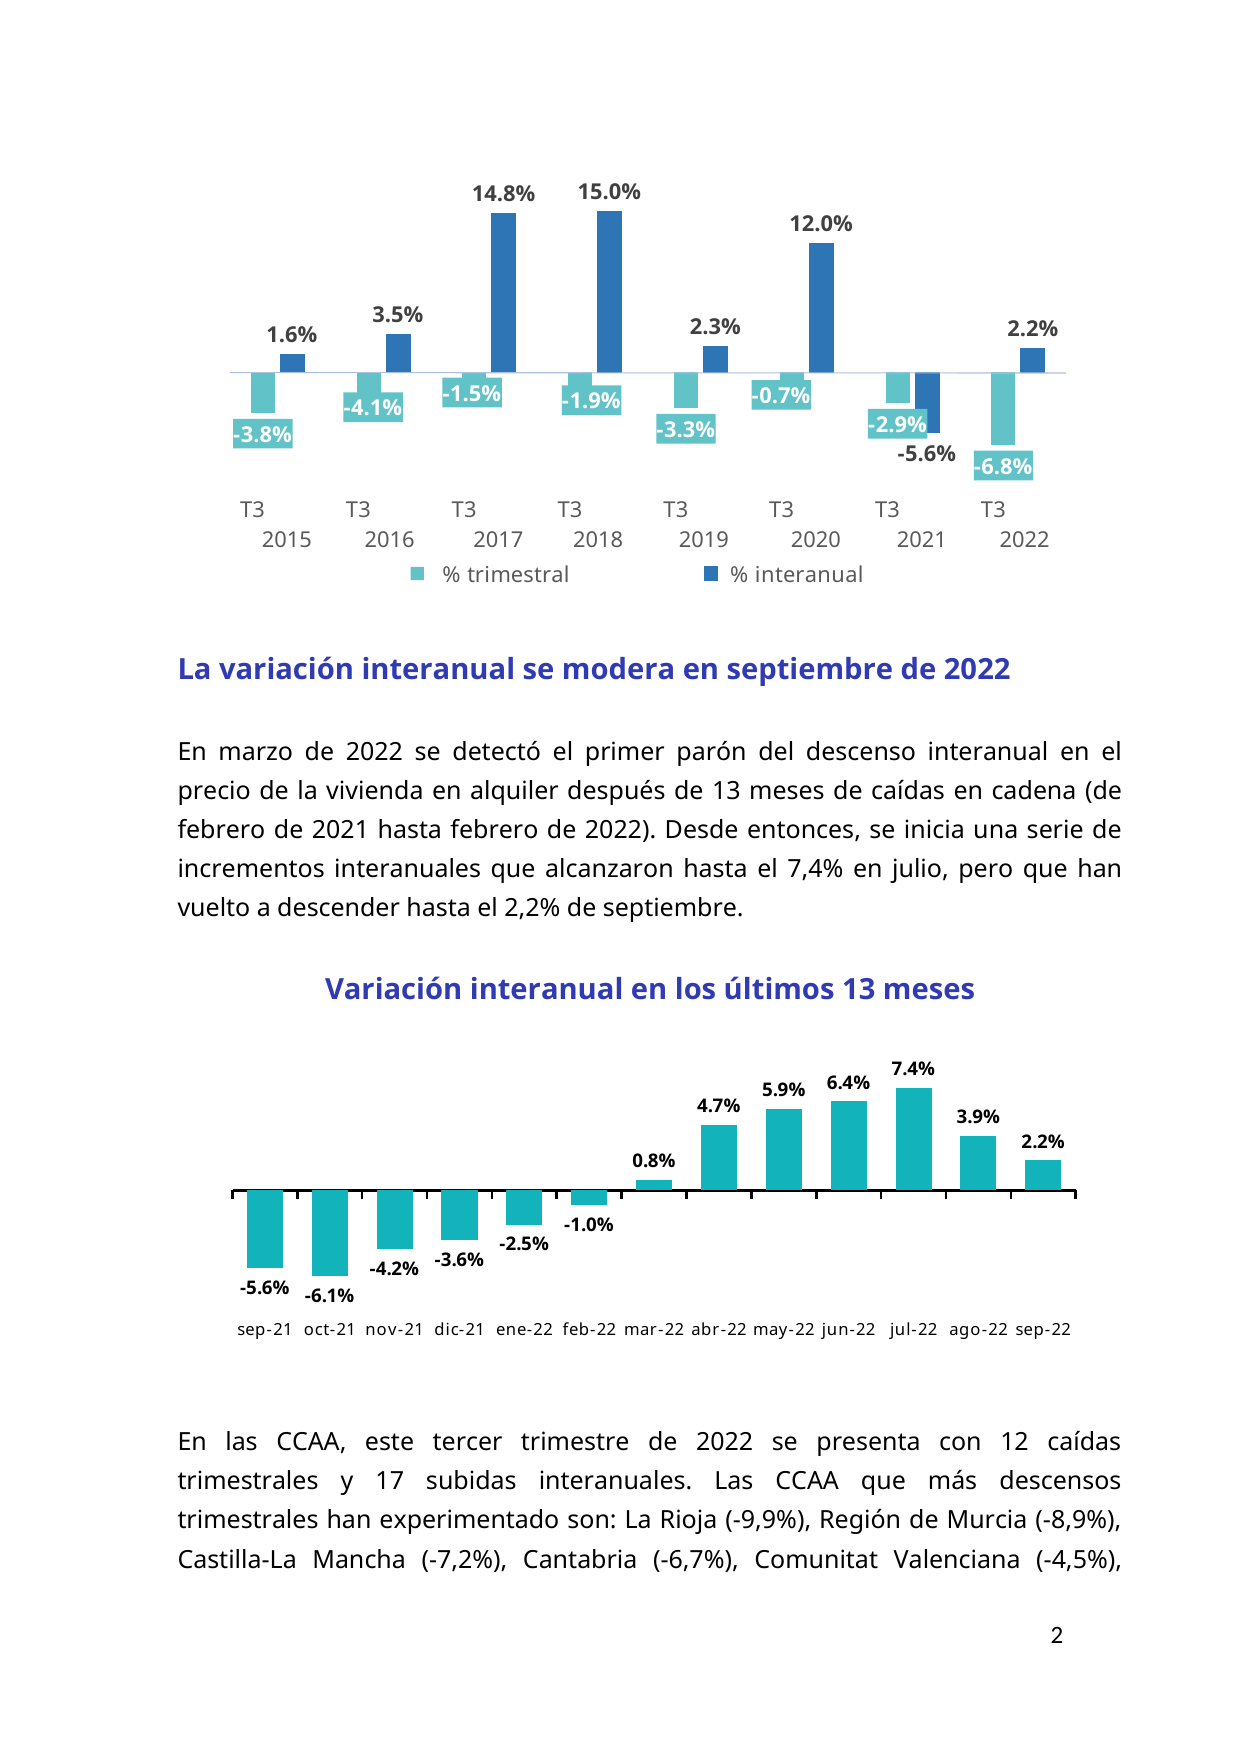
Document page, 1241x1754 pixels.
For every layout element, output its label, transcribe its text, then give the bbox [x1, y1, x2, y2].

text La variación interanual se modera en septiembre de 2022 [177, 649, 1123, 688]
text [177, 1424, 1123, 1575]
text Variación interanual en los últimos 13 meses [177, 968, 1123, 1008]
text En marzo de 2022 se detectó el primer parón del descenso interanual en el precio de la vivienda en alquiler después de 13 meses de caídas en cadena (de febrero de 2021 hasta febrero de 2022). Desde entonces, se inicia una serie de incrementos interanuales que alcanzaron hasta el 7,4% en julio, pero que han vuelto a descender hasta el 2,2% de septiembre. [177, 733, 1123, 924]
